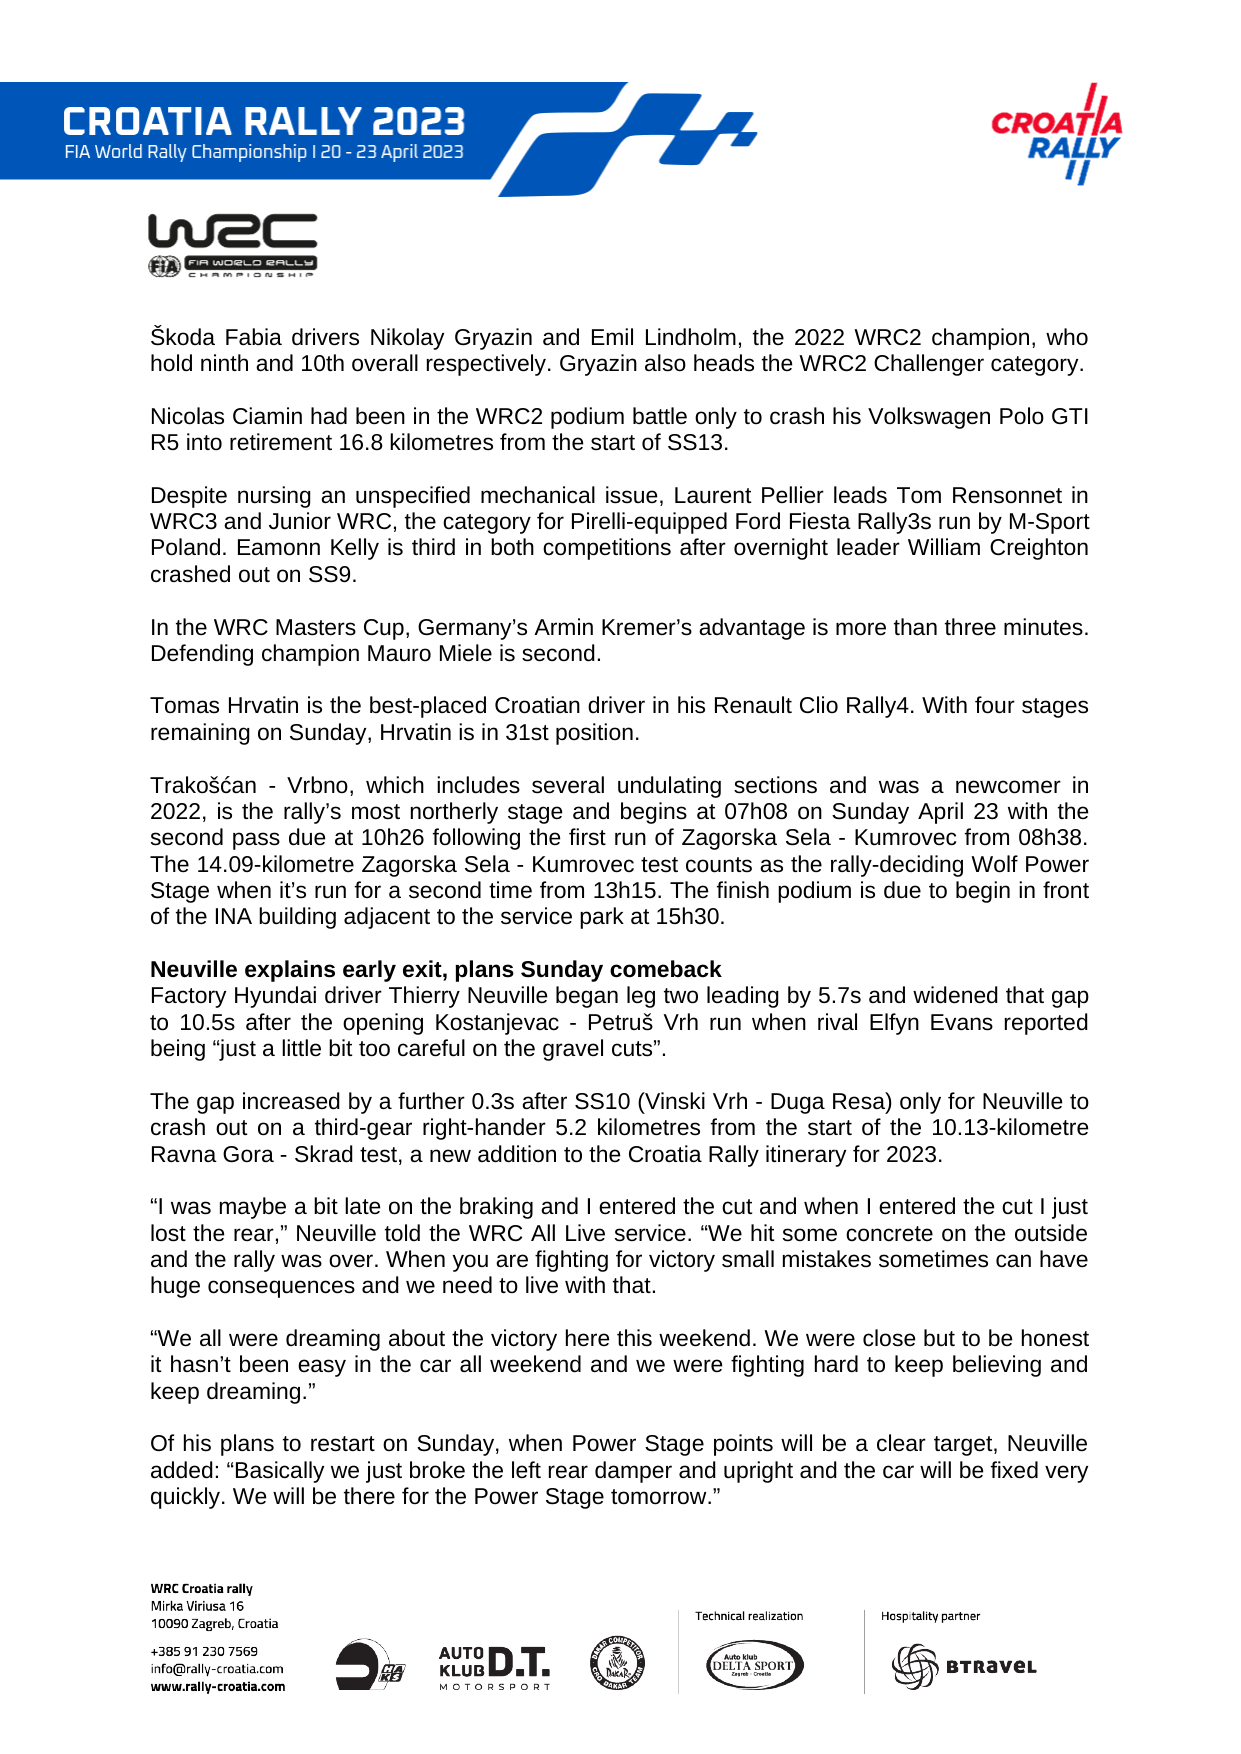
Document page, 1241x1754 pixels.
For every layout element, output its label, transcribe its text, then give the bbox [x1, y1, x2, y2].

text Neuville explains early exit, plans Sunday comeback [150, 956, 1090, 982]
text Factory Hyundai driver Thierry Neuville began leg two leading by 5.7s and widened that gap to 10.5s after the opening Kostanjevac - Petruš Vrh run when rival Elfyn Evans reported being “just a little bit too careful on the gravel cuts”. [150, 982, 1090, 1061]
text Trakošćan - Vrbno, which includes several undulating sections and was a newcomer in 2022, is the rally’s most northerly stage and begins at 07h08 on Sunday April 23 with the second pass due at 10h26 following the first run of Zagorska Sela - Kumrovec from 08h38. The 14.09-kilometre Zagorska Sela - Kumrovec test counts as the rally-deciding Wolf Power Stage when it’s run for a second time from 13h15. The finish podium is due to begin in front of the INA building adjacent to the service park at 15h30. [150, 772, 1090, 930]
text “We all were dreaming about the victory here this weekend. We were close but to be honest it hasn’t been easy in the car all weekend and we were fighting hard to keep believing and keep dreaming.” [150, 1325, 1090, 1404]
text Despite nursing an unspecified mechanical issue, Laurent Pellier leads Tom Rensonnet in WRC3 and Junior WRC, the category for Pirelli-equipped Ford Fiesta Rally3s run by M-Sport Poland. Eamonn Kelly is third in both competitions after overnight leader William Creighton crashed out on SS9. [150, 482, 1090, 587]
picture [0, 0, 1241, 282]
text “I was maybe a bit late on the braking and I entered the cut and when I entered the cut I just lost the rear,” Neuville told the WRC All Live service. “We hit some concrete on the outside and the rally was over. When you are fighting for victory small mistakes sometimes can have huge consequences and we need to live with that. [150, 1193, 1090, 1299]
picture [1, 1579, 1240, 1754]
text In the WRC Masters Cup, Germany’s Armin Kremer’s advantage is more than three minutes. Defending champion Mauro Miele is second. [150, 613, 1090, 666]
text The gap increased by a further 0.3s after SS10 (Vinski Vrh - Duga Resa) only for Neuville to crash out on a third-gear right-hander 5.2 kilometres from the start of the 10.13-kilometre Ravna Gora - Skrad test, a new addition to the Croatia Rally itinerary for 2023. [150, 1088, 1090, 1167]
text Nicolas Ciamin had been in the WRC2 podium battle only to crash his Volkswagen Polo GTI R5 into retirement 16.8 kilometres from the start of SS13. [150, 403, 1090, 455]
text Tomas Hrvatin is the best-placed Croatian driver in his Renault Clio Rally4. With four stages remaining on Sunday, Hrvatin is in 31st position. [150, 692, 1090, 745]
text Of his plans to restart on Sunday, when Power Stage points will be a clear target, Neuville added: “Basically we just broke the left rear damper and upright and the car will be fixed very quickly. We will be there for the Power Stage tomorrow.” [150, 1430, 1090, 1509]
